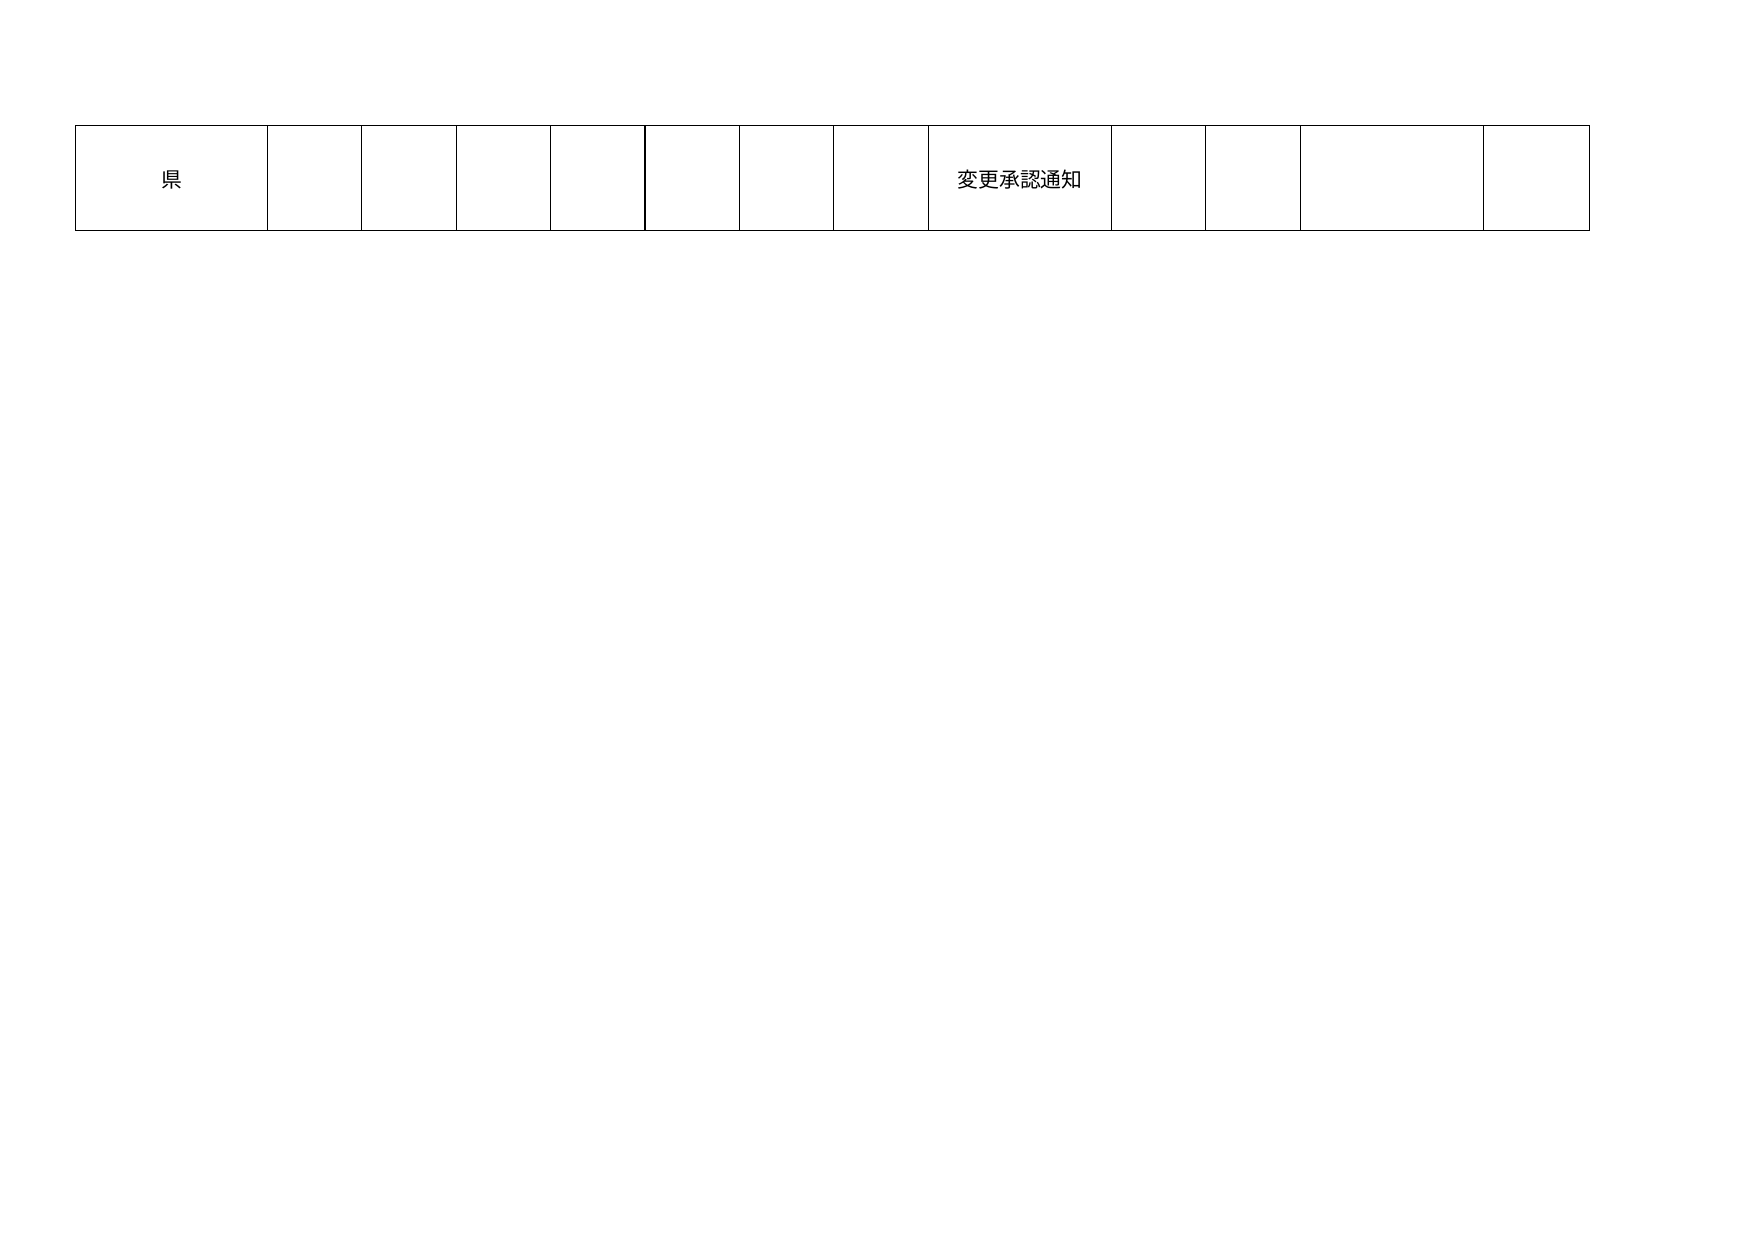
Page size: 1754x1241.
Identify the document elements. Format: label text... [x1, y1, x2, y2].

table_cell [740, 126, 833, 229]
table_cell [646, 126, 739, 229]
table_cell [1484, 126, 1589, 229]
table_cell [834, 126, 928, 229]
table_cell [457, 126, 550, 229]
table_cell [362, 126, 456, 229]
table_cell [1206, 126, 1300, 229]
table_cell [1301, 126, 1483, 229]
table_cell 変更承認通知 [929, 126, 1111, 229]
table_cell [268, 126, 361, 229]
table_cell [551, 126, 644, 229]
table_cell 県 [76, 126, 267, 229]
table_cell [1112, 126, 1205, 229]
